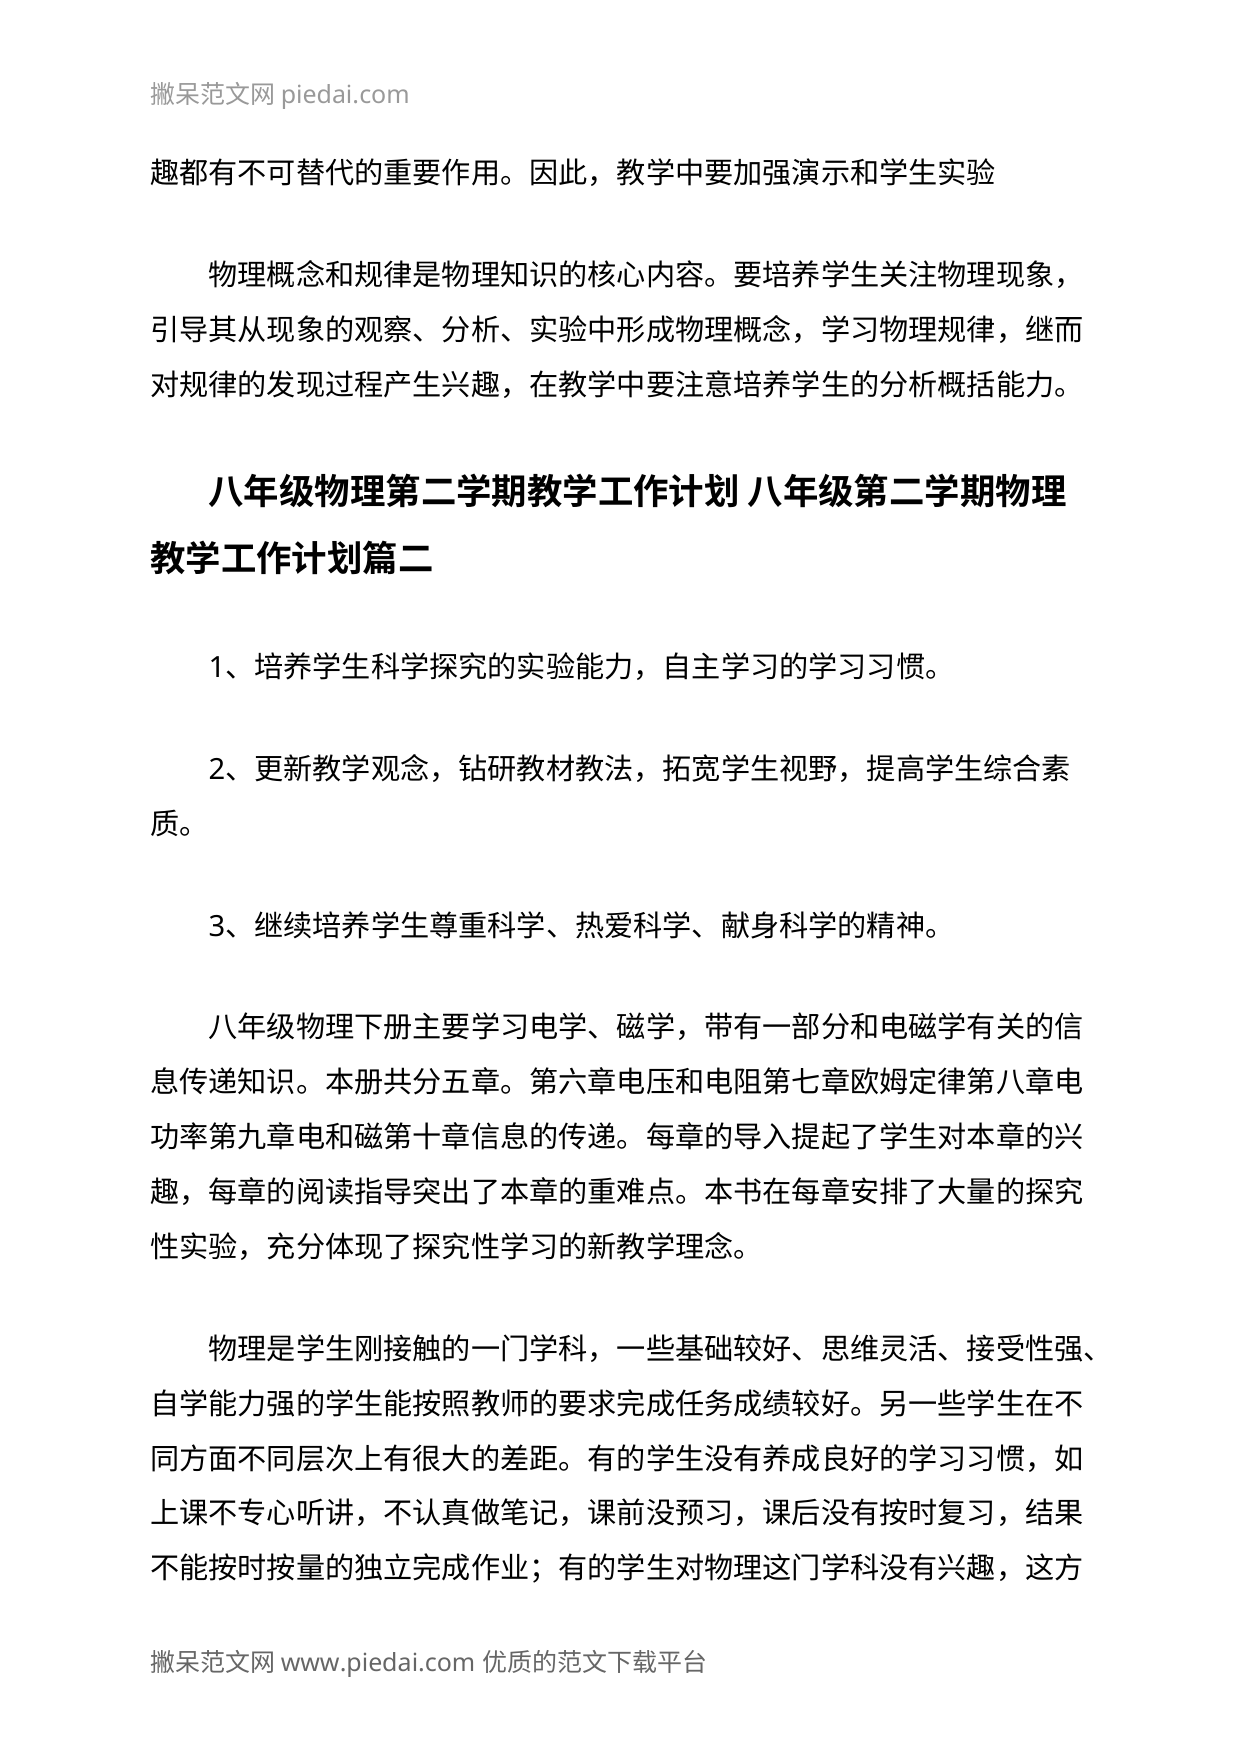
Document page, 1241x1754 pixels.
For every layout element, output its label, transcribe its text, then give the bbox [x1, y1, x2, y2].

text 2、更新教学观念，钻研教材教法，拓宽学生视野，提高学生综合素质。 [150, 745, 1090, 843]
text 物理概念和规律是物理知识的核心内容。要培养学生关注物理现象，引导其从现象的观察、分析、实验中形成物理概念，学习物理规律，继而对规律的发现过程产生兴趣，在教学中要注意培养学生的分析概括能力。 [150, 252, 1090, 404]
text 八年级物理第二学期教学工作计划 八年级第二学期物理教学工作计划篇二 [150, 463, 1090, 581]
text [150, 1325, 1090, 1587]
text 1、培养学生科学探究的实验能力，自主学习的学习习惯。 [150, 643, 1090, 686]
text 八年级物理下册主要学习电学、磁学，带有一部分和电磁学有关的信息传递知识。本册共分五章。第六章电压和电阻第七章欧姆定律第八章电功率第九章电和磁第十章信息的传递。每章的导入提起了学生对本章的兴趣，每章的阅读指导突出了本章的重难点。本书在每章安排了大量的探究性实验，充分体现了探究性学习的新教学理念。 [150, 1004, 1090, 1266]
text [150, 150, 1090, 192]
text 3、继续培养学生尊重科学、热爱科学、献身科学的精神。 [150, 902, 1090, 944]
